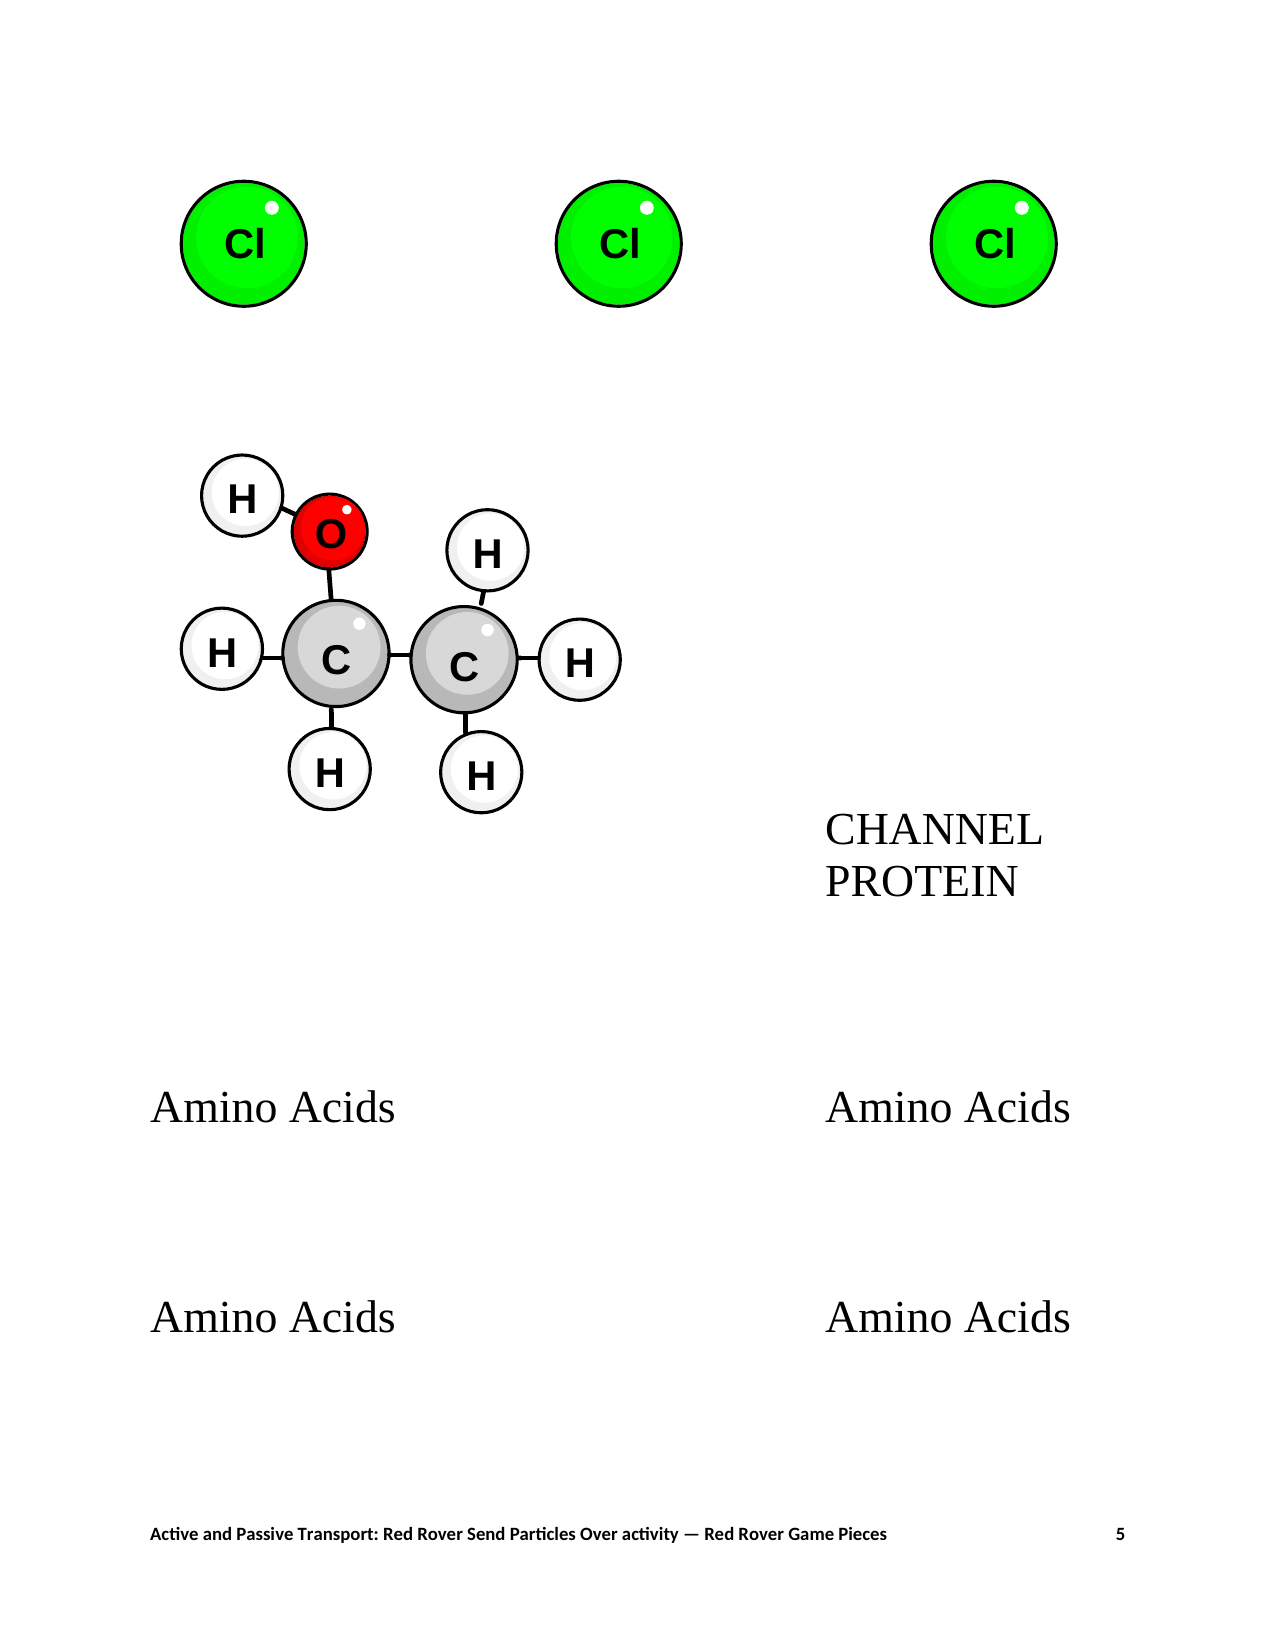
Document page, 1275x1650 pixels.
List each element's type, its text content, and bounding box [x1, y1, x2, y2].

text Amino Acids Amino Acids [150, 1290, 1125, 1396]
text Amino Acids Amino Acids [150, 1079, 1125, 1132]
text PROTEIN [150, 854, 1125, 907]
text CHANNEL [150, 424, 1125, 854]
